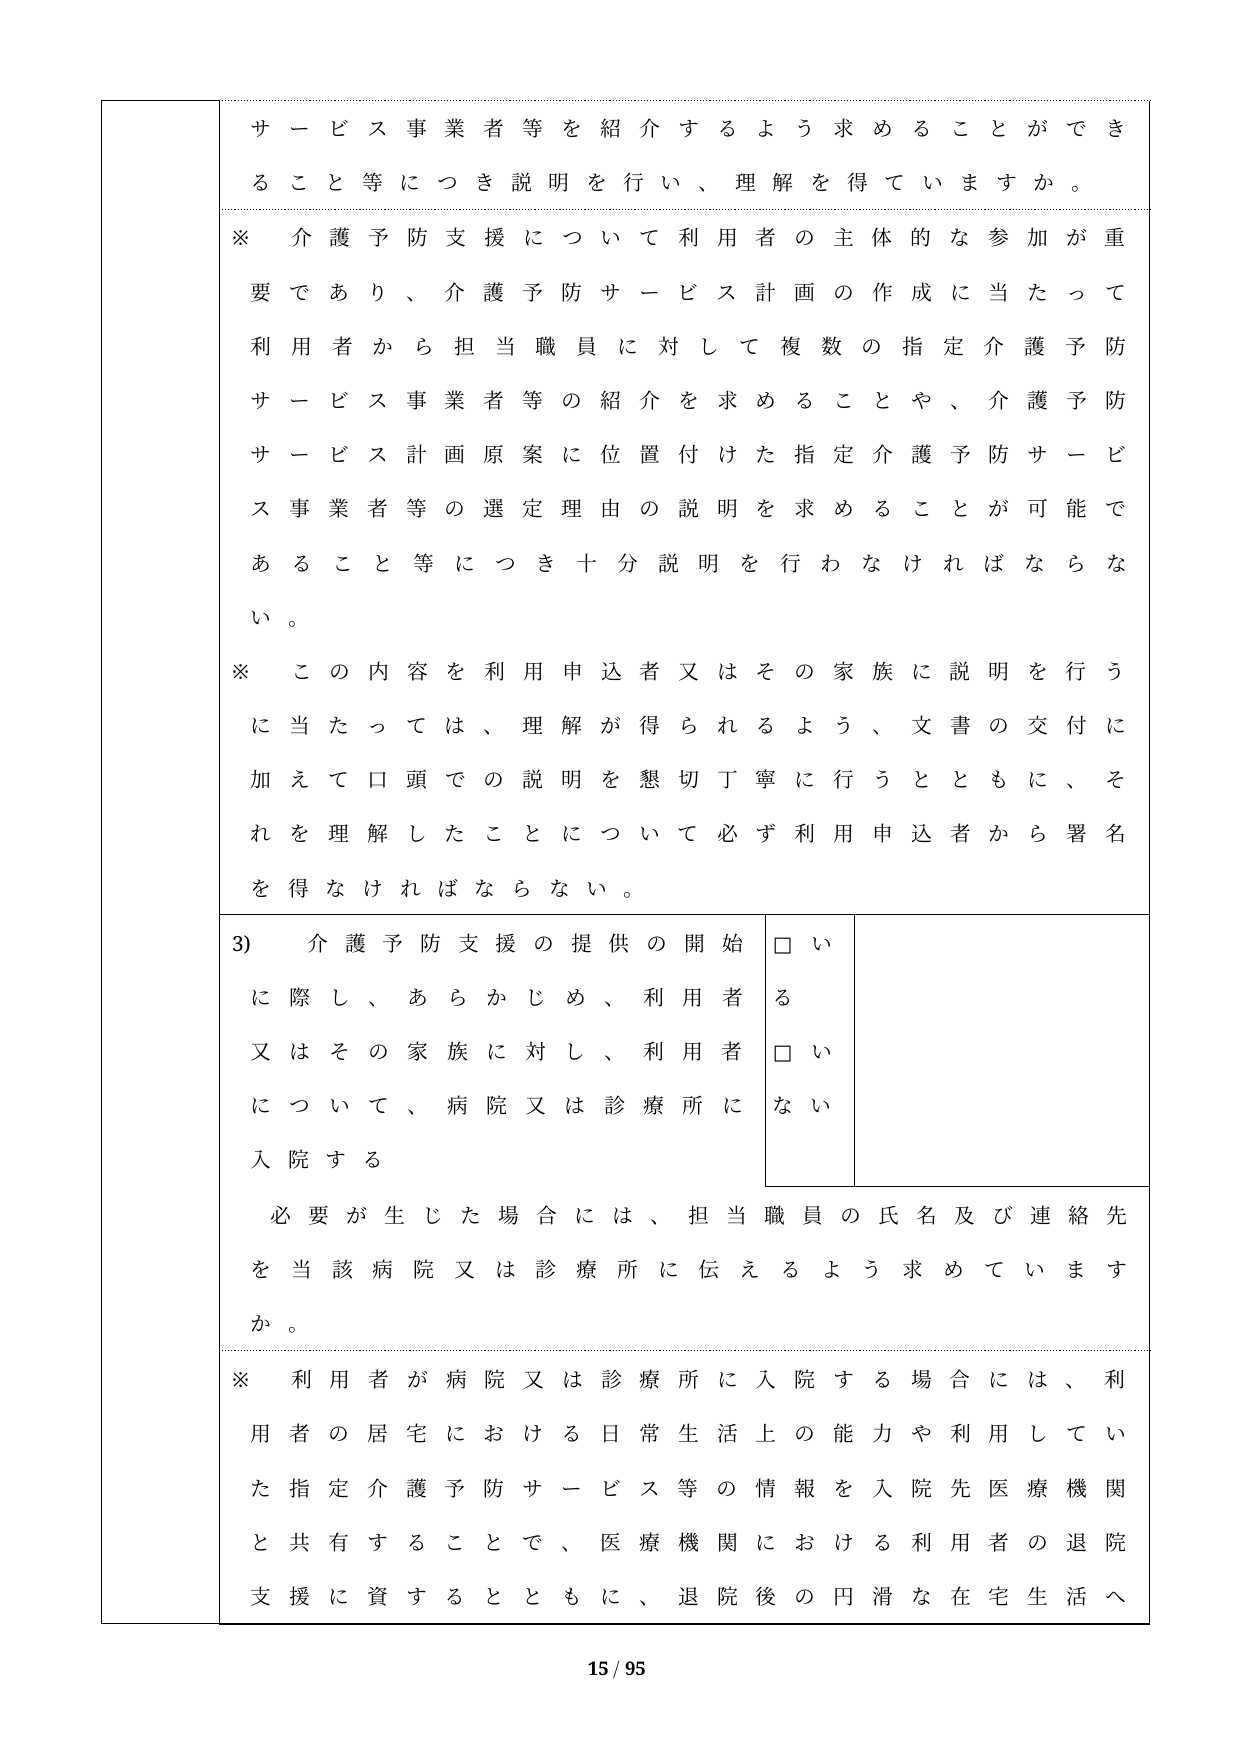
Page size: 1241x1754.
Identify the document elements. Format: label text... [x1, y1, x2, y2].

table_cell 必要が生じた場合には、担当職員の氏名及び連絡先を当該病院又は診療所に伝えるよう求めていますか。 [220, 1186, 1149, 1349]
table_cell 3) 介護予防支援の提供の開始に際し、あらかじめ、利用者又はその家族に対し、利用者について、病院又は診療所に入院する [220, 915, 765, 1186]
table_cell [855, 915, 1149, 1186]
table_cell ※ 介護予防支援について利用者の主体的な参加が重要であり、介護予防サービス計画の作成に当たって利用者から担当職員に対して複数の指定介護予防サービス事業者等の紹介を求めることや、介護予防サービス計画原案に位置付けた指定介護予防サービス事業者等の選定理由の説明を求めることが可能であること等につき十分説明を行わなければならない。 ※ この内容を利用申込者又はその家族に説明を行うに当たっては、理解が得られるよう、文書の交付に加えて口頭での説明を懇切丁寧に行うとともに、それを理解したことについて必ず利用申込者から署名を得なければならない。 [220, 209, 1149, 914]
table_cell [220, 1350, 1149, 1622]
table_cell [220, 100, 1149, 209]
table_cell □いる □いない [766, 915, 854, 1186]
